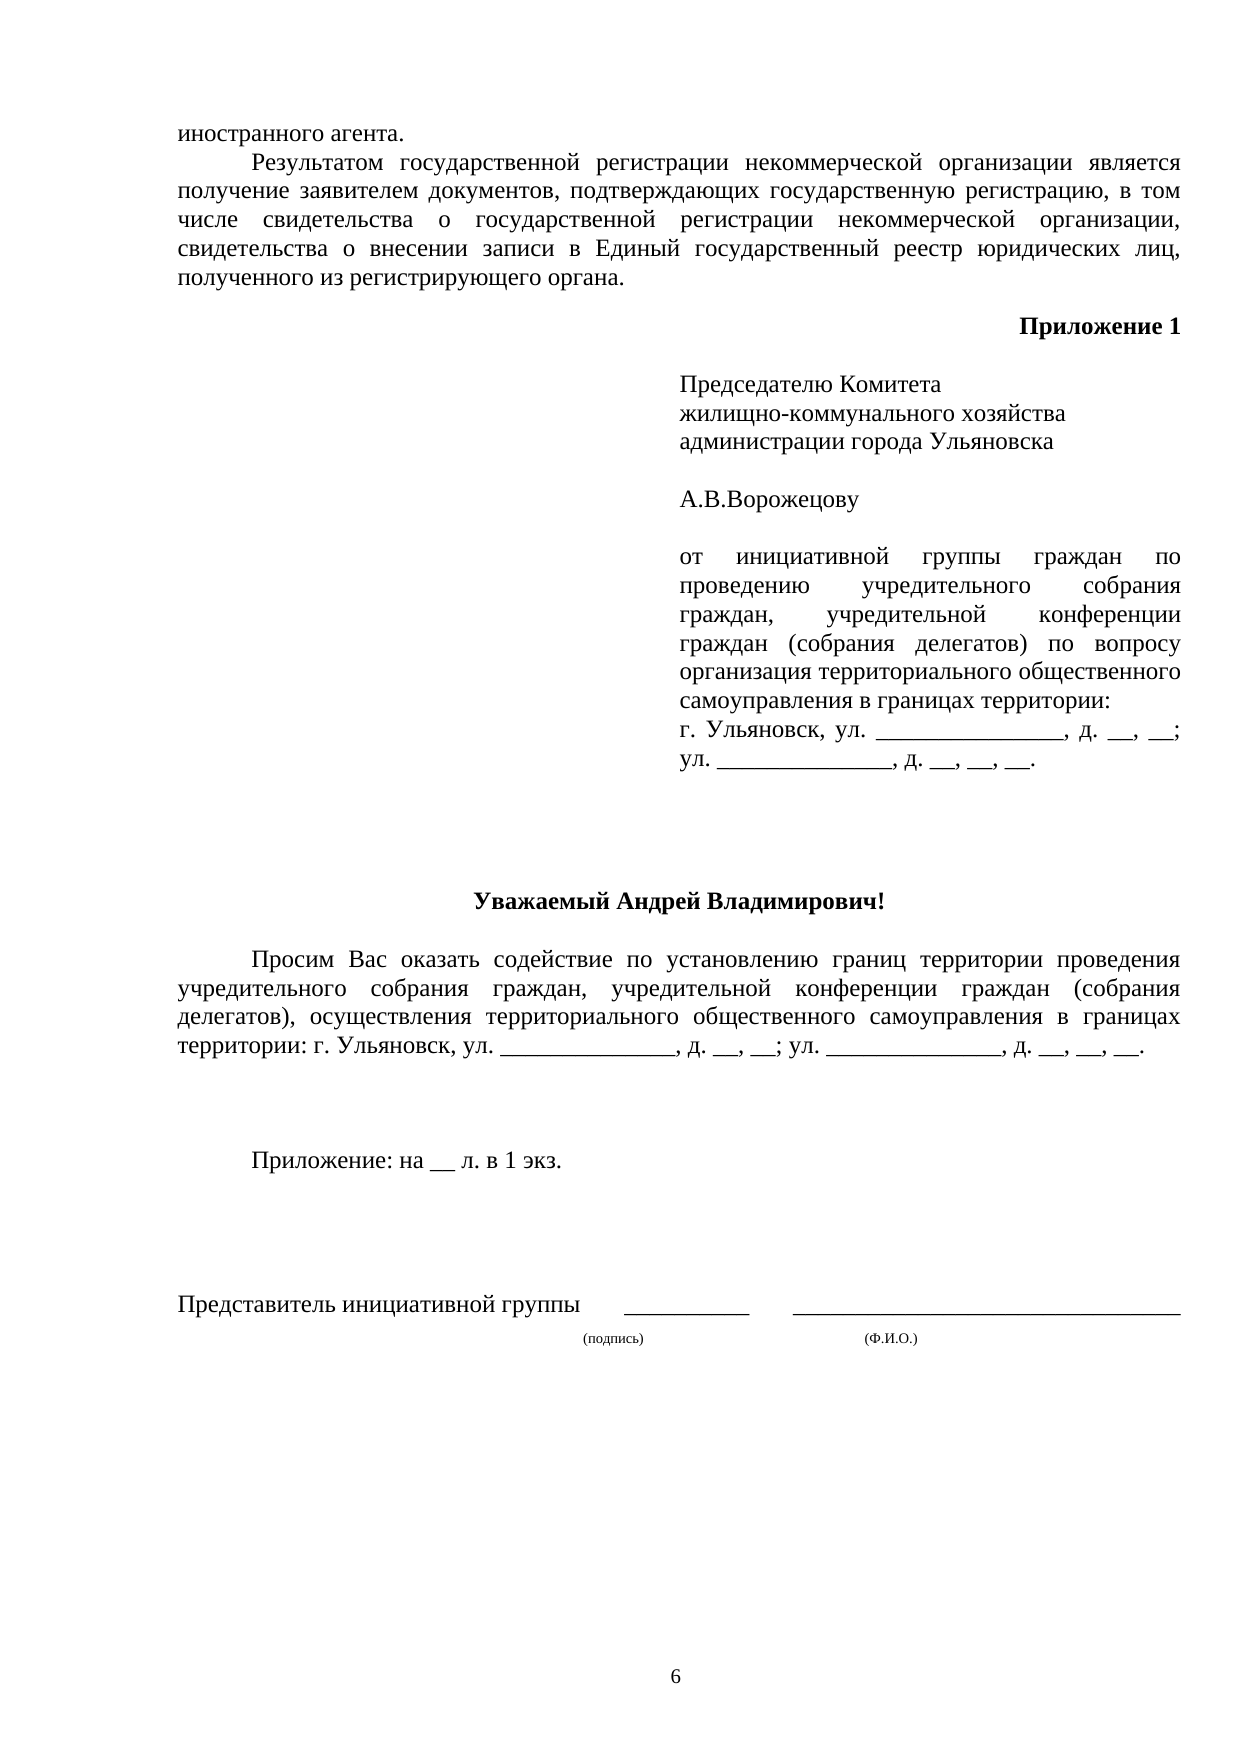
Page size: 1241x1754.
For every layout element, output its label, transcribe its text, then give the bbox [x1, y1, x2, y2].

text Просим Вас оказать содействие по установлению границ территории проведения учредительного собрания граждан, учредительной конференции граждан (собрания делегатов), осуществления территориального общественного самоуправления в границах территории: г. Ульяновск, ул. ______________, д. __, __; ул. ______________, д. __, __, __. [177, 944, 1181, 1059]
text жилищно-коммунального хозяйства [679, 398, 1181, 426]
text Председателю Комитета [679, 369, 1181, 398]
text г. Ульяновск, ул. _______________, д. __, __; ул. ______________, д. __, __, __. [679, 714, 1181, 771]
text А.В.Ворожецову [679, 484, 1181, 513]
text Приложение: на __ л. в 1 экз. [177, 1145, 1181, 1174]
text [177, 118, 1181, 147]
text от инициативной группы граждан по проведению учредительного собрания граждан, учредительной конференции граждан (собрания делегатов) по вопросу организация территориального общественного самоуправления в границах территории: [679, 541, 1181, 714]
text администрации города Ульяновска [679, 426, 1181, 455]
text (подпись) (Ф.И.О.) [177, 1318, 1181, 1346]
text Представитель инициативной группы __________ _______________________________ [177, 1289, 1181, 1318]
text Уважаемый Андрей Владимирович! [177, 886, 1181, 915]
text Приложение 1 [177, 311, 1181, 340]
text Результатом государственной регистрации некоммерческой организации является получение заявителем документов, подтверждающих государственную регистрацию, в том числе свидетельства о государственной регистрации некоммерческой организации, свидетельства о внесении записи в Единый государственный реестр юридических лиц, полученного из регистрирующего органа. [177, 147, 1181, 291]
